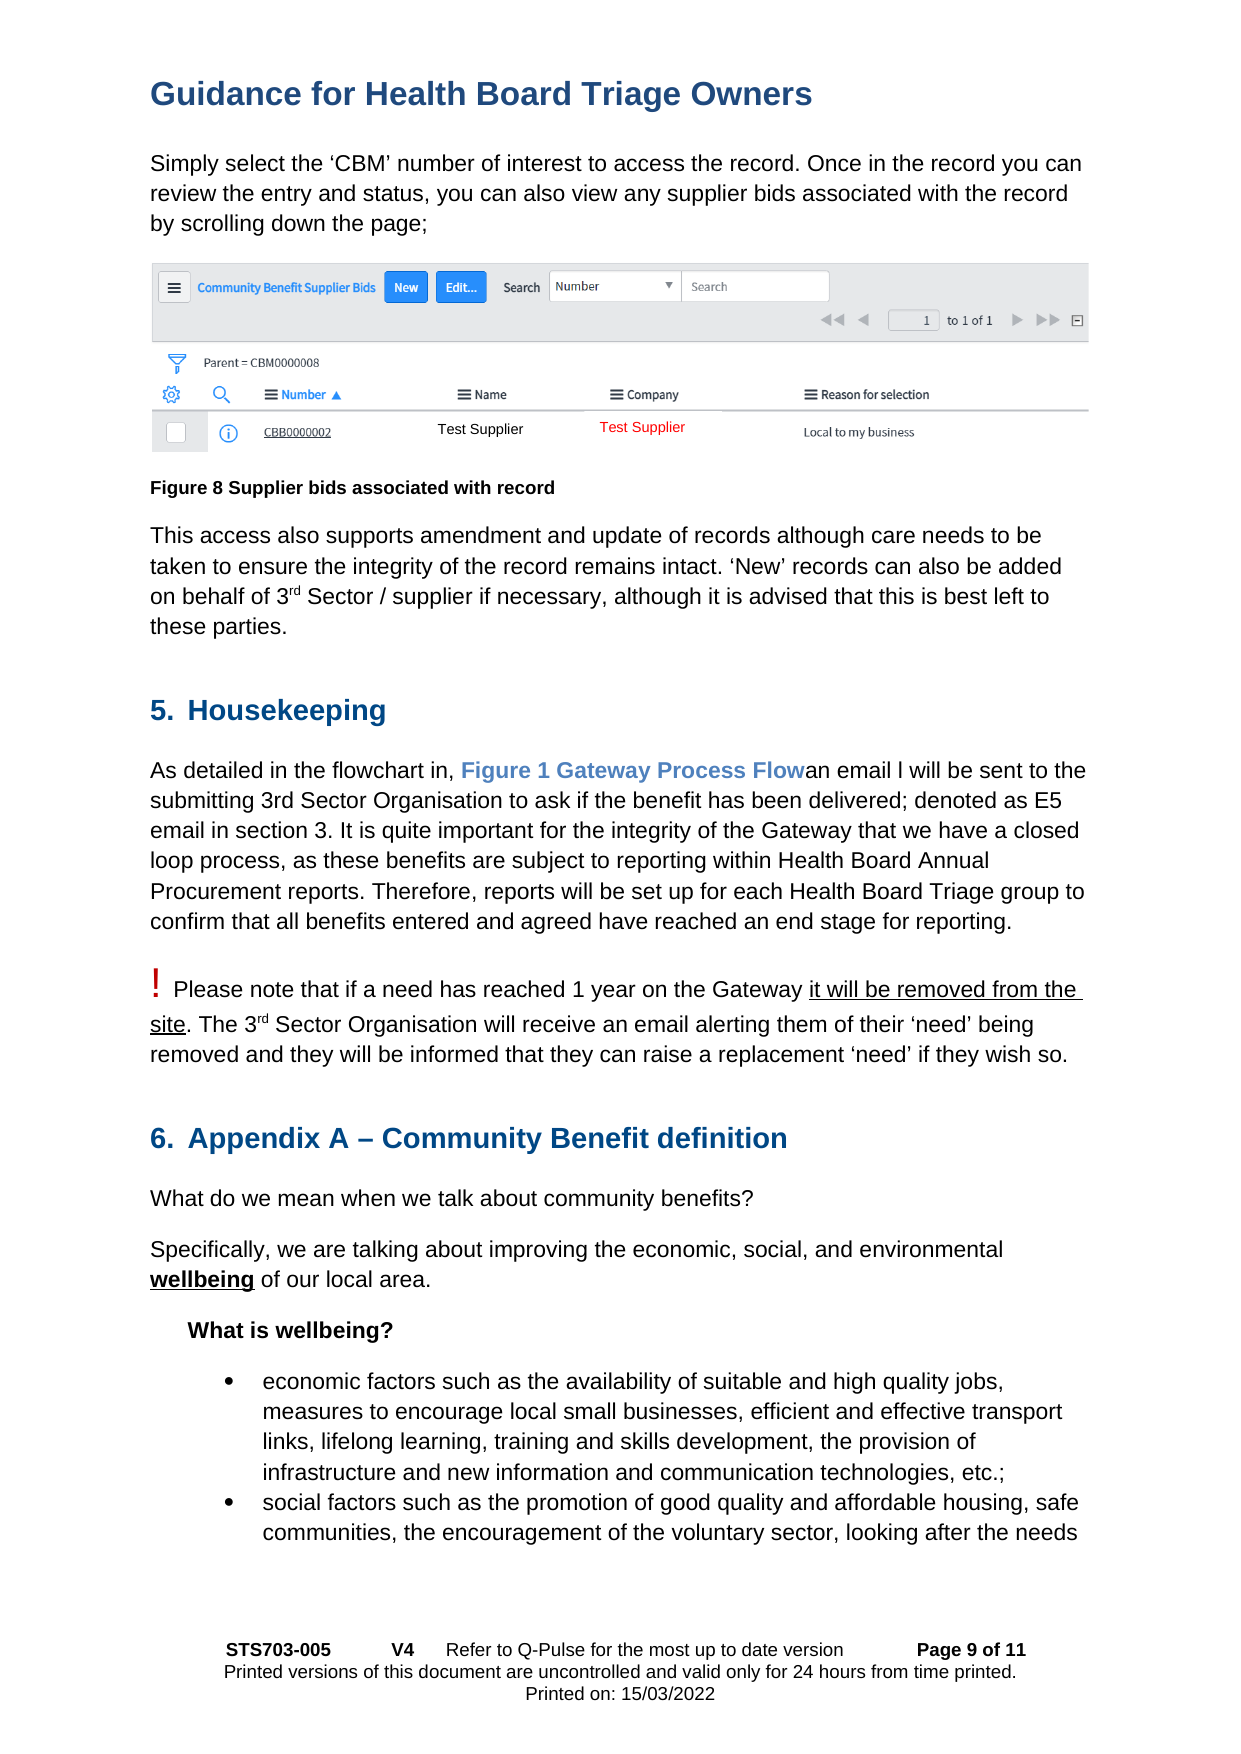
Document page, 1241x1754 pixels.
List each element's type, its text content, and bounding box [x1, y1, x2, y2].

subtitle Appendix A – Community Benefit definition [150, 1121, 1090, 1154]
text What is wellbeing? [150, 1317, 1090, 1343]
text What do we mean when we talk about community benefits? [150, 1184, 1090, 1211]
list economic factors such as the availability of suitable and high quality jobs, measures to encourage local small businesses, efficient and effective transport links, lifelong learning, training and skills development, the provision of infrastructure and new information and communication technologies, etc.; [225, 1368, 1090, 1485]
text ! Please note that if a need has reached 1 year on the Gateway it will be removed from the site. The 3rd Sector Organisation will receive an email alerting them of their ‘need’ being removed and they will be informed that they can raise a replacement ‘need’ if they wish so. [150, 959, 1090, 1067]
picture [150, 261, 1089, 452]
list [225, 1489, 1090, 1545]
text Figure 8 Supplier bids associated with record [150, 477, 1090, 498]
text This access also supports amendment and update of records although care needs to be taken to ensure the integrity of the record remains intact. ‘New’ records can also be added on behalf of 3rd Sector / supplier if necessary, although it is advised that this is best left to these parties. [150, 522, 1090, 639]
text As detailed in the flowchart in, Figure 1 Gateway Process Flow an email l will be sent to the submitting 3rd Sector Organisation to ask if the benefit has been delivered; denoted as E5 email in section 3. It is quite important for the integrity of the Gateway that we have a closed loop process, as these benefits are subject to reporting within Health Board Annual Procurement reports. Therefore, reports will be set up for each Health Board Triage group to confirm that all benefits entered and agreed have reached an end stage for reporting. [150, 757, 1090, 934]
text Simply select the ‘CBM’ number of interest to access the record. Once in the record you can review the entry and status, you can also view any supplier bids associated with the record by scrolling down the page; [150, 150, 1090, 237]
text Specifically, we are talking about improving the economic, social, and environmental wellbeing of our local area. [150, 1236, 1090, 1292]
subtitle Housekeeping [150, 693, 1090, 727]
